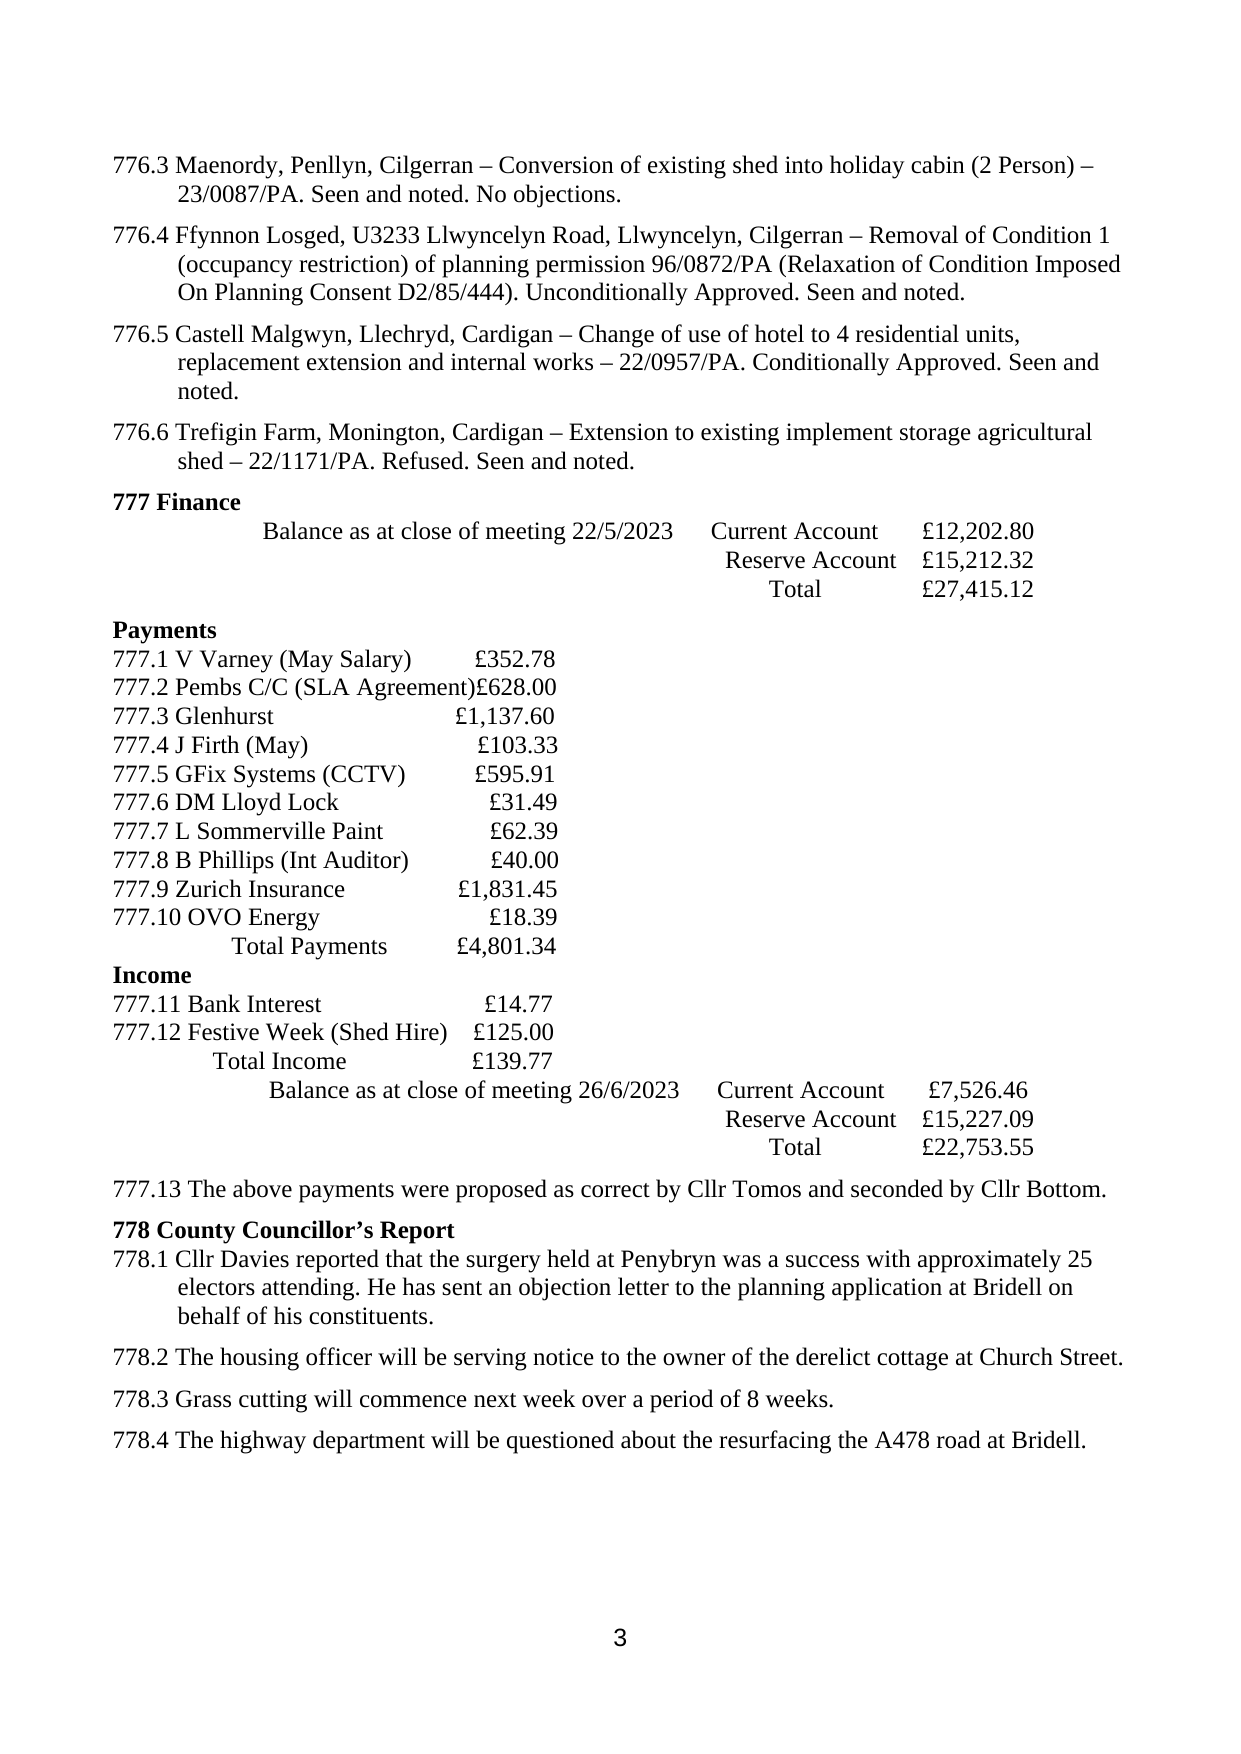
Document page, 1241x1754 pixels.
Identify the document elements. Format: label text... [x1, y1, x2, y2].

text 777.13 The above payments were proposed as correct by Cllr Tomos and seconded by Cllr Bottom. [112, 1174, 1128, 1202]
text 778.3 Grass cutting will commence next week over a period of 8 weeks. [112, 1384, 1128, 1412]
text Total Income £139.77 [112, 1046, 1128, 1075]
text 776.3 Maenordy, Penllyn, Cilgerran – Conversion of existing shed into holiday cabin (2 Person) – 23/0087/PA. Seen and noted. No objections. [112, 150, 1128, 207]
text Reserve Account £15,227.09 [112, 1104, 1128, 1132]
text 776.5 Castell Malgwyn, Llechryd, Cardigan – Change of use of hotel to 4 residential units, replacement extension and internal works – 22/0957/PA. Conditionally Approved. Seen and noted. [112, 319, 1128, 405]
text 777.2 Pembs C/C (SLA Agreement)£628.00 [112, 672, 1128, 701]
text 777.5 GFix Systems (CCTV) £595.91 [112, 759, 1128, 787]
text 778.1 Cllr Davies reported that the surgery held at Penybryn was a success with approximately 25 electors attending. He has sent an objection letter to the planning application at Bridell on behalf of his constituents. [112, 1244, 1128, 1330]
text Payments [112, 615, 1128, 644]
text Balance as at close of meeting 26/6/2023 Current Account £7,526.46 [112, 1075, 1128, 1104]
text 777.1 V Varney (May Salary) £352.78 [112, 644, 1128, 672]
text Income [112, 960, 1128, 989]
text Total £22,753.55 [112, 1132, 1128, 1161]
text Total Payments £4,801.34 [112, 931, 1128, 960]
text 778 County Councillor’s Report [112, 1215, 1128, 1244]
text Total £27,415.12 [112, 574, 1128, 602]
text 776.4 Ffynnon Losged, U3233 Llwyncelyn Road, Llwyncelyn, Cilgerran – Removal of Condition 1 (occupancy restriction) of planning permission 96/0872/PA (Relaxation of Condition Imposed On Planning Consent D2/85/444). Unconditionally Approved. Seen and noted. [112, 220, 1128, 306]
text 777.8 B Phillips (Int Auditor) £40.00 [112, 845, 1128, 874]
text 777.6 DM Lloyd Lock £31.49 [112, 787, 1128, 816]
text 778.4 The highway department will be questioned about the resurfacing the A478 road at Bridell. [112, 1425, 1128, 1454]
text 777 Finance [112, 487, 1128, 516]
text 777.7 L Sommerville Paint £62.39 [112, 816, 1128, 845]
text 777.12 Festive Week (Shed Hire) £125.00 [112, 1017, 1128, 1046]
text 777.4 J Firth (May) £103.33 [112, 730, 1128, 759]
text 777.9 Zurich Insurance £1,831.45 [112, 874, 1128, 902]
text 778.2 The housing officer will be serving notice to the owner of the derelict cottage at Church Street. [112, 1342, 1128, 1371]
text 777.10 OVO Energy £18.39 [112, 902, 1128, 931]
text 777.3 Glenhurst £1,137.60 [112, 701, 1128, 730]
text 777.11 Bank Interest £14.77 [112, 989, 1128, 1017]
text Balance as at close of meeting 22/5/2023 Current Account £12,202.80 [112, 516, 1128, 545]
text 776.6 Trefigin Farm, Monington, Cardigan – Extension to existing implement storage agricultural shed – 22/1171/PA. Refused. Seen and noted. [112, 417, 1128, 475]
text Reserve Account £15,212.32 [112, 545, 1128, 574]
